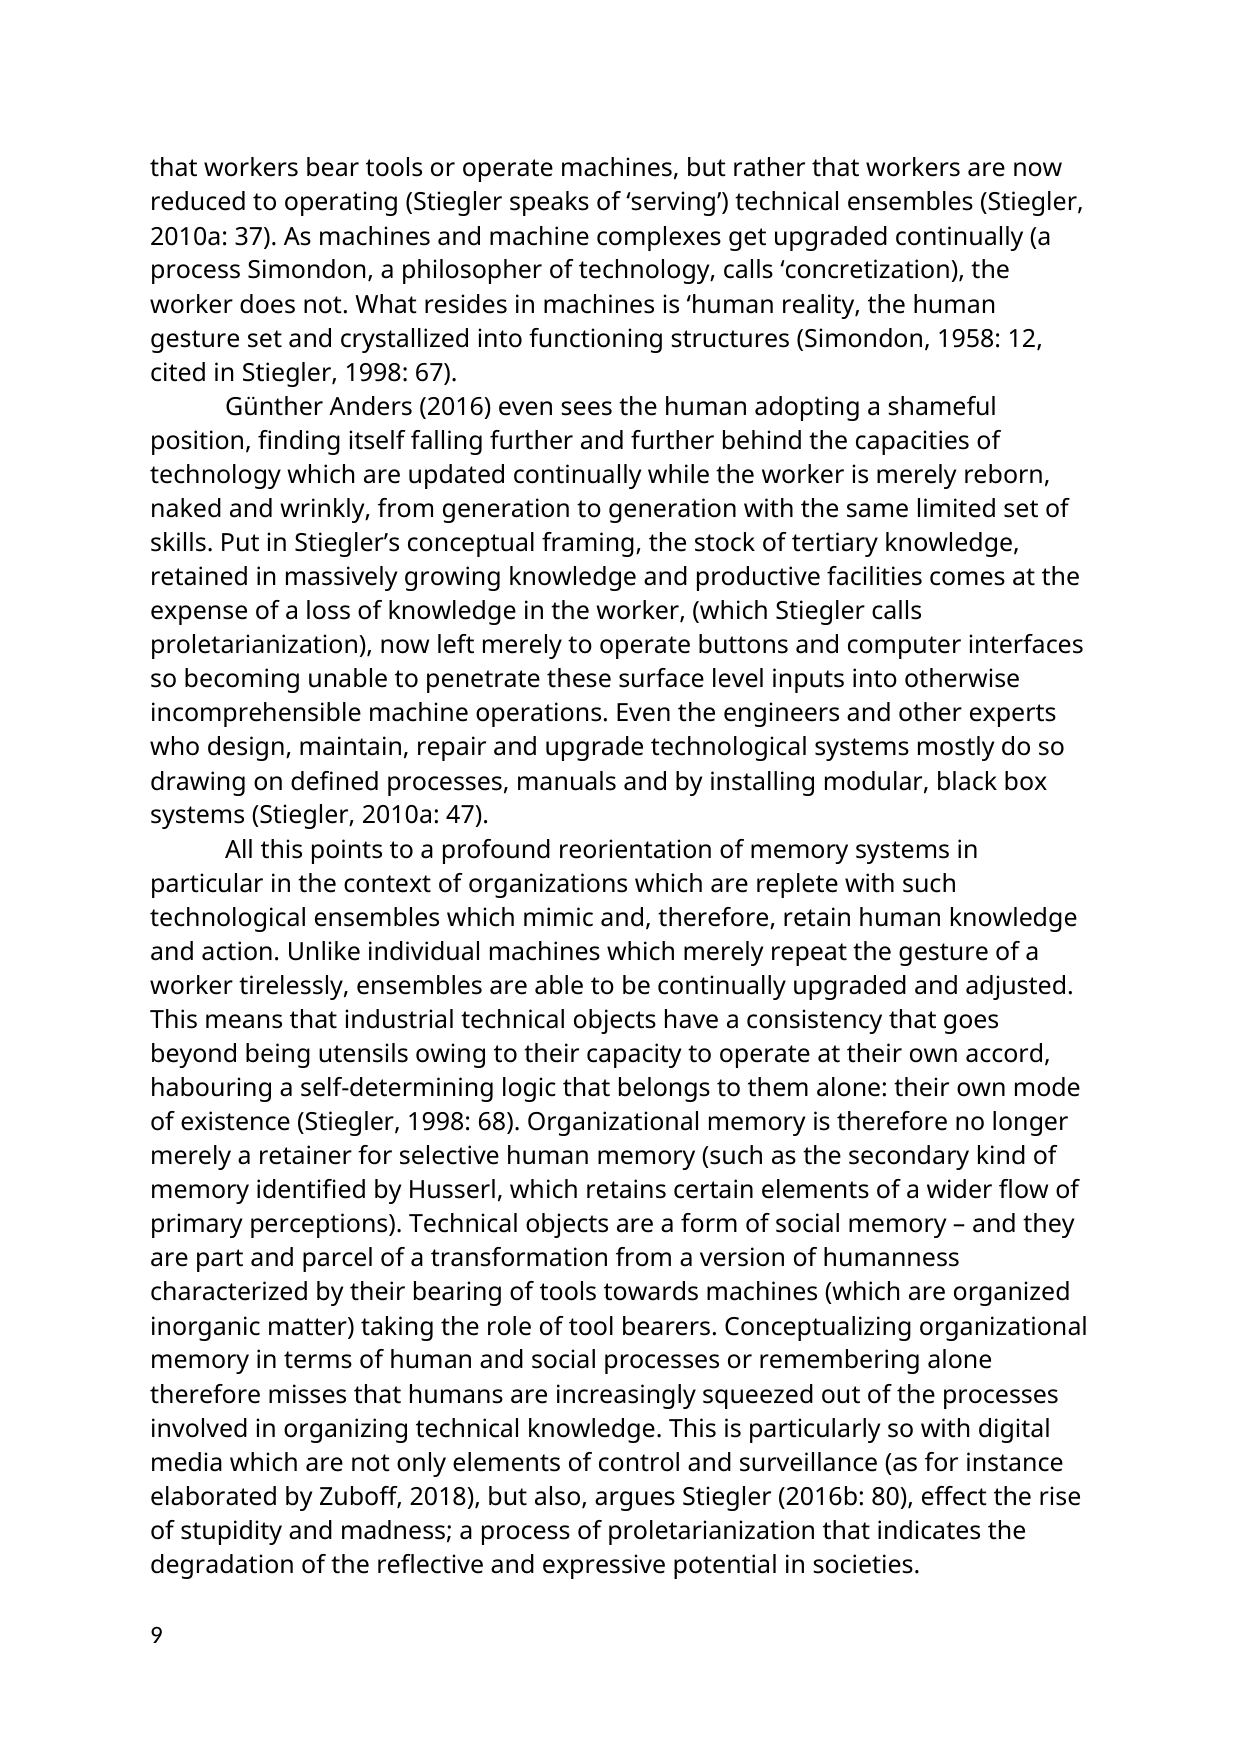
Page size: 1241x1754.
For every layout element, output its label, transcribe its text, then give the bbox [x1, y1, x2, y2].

text Günther Anders (2016) even sees the human adopting a shameful position, finding itself falling further and further behind the capacities of technology which are updated continually while the worker is merely reborn, naked and wrinkly, from generation to generation with the same limited set of skills. Put in Stiegler’s conceptual framing, the stock of tertiary knowledge, retained in massively growing knowledge and productive facilities comes at the expense of a loss of knowledge in the worker, (which Stiegler calls proletarianization), now left merely to operate buttons and computer interfaces so becoming unable to penetrate these surface level inputs into otherwise incomprehensible machine operations. Even the engineers and other experts who design, maintain, repair and upgrade technological systems mostly do so drawing on defined processes, manuals and by installing modular, black box systems (Stiegler, 2010a: 47). [150, 388, 1090, 831]
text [150, 150, 1090, 388]
text All this points to a profound reorientation of memory systems in particular in the context of organizations which are replete with such technological ensembles which mimic and, therefore, retain human knowledge and action. Unlike individual machines which merely repeat the gesture of a worker tirelessly, ensembles are able to be continually upgraded and adjusted. This means that industrial technical objects have a consistency that goes beyond being utensils owing to their capacity to operate at their own accord, habouring a self-determining logic that belongs to them alone: their own mode of existence (Stiegler, 1998: 68). Organizational memory is therefore no longer merely a retainer for selective human memory (such as the secondary kind of memory identified by Husserl, which retains certain elements of a wider flow of primary perceptions). Technical objects are a form of social memory – and they are part and parcel of a transformation from a version of humanness characterized by their bearing of tools towards machines (which are organized inorganic matter) taking the role of tool bearers. Conceptualizing organizational memory in terms of human and social processes or remembering alone therefore misses that humans are increasingly squeezed out of the processes involved in organizing technical knowledge. This is particularly so with digital media which are not only elements of control and surveillance (as for instance elaborated by Zuboff, 2018), but also, argues Stiegler (2016b: 80), effect the rise of stupidity and madness; a process of proletarianization that indicates the degradation of the reflective and expressive potential in societies. [150, 831, 1090, 1581]
